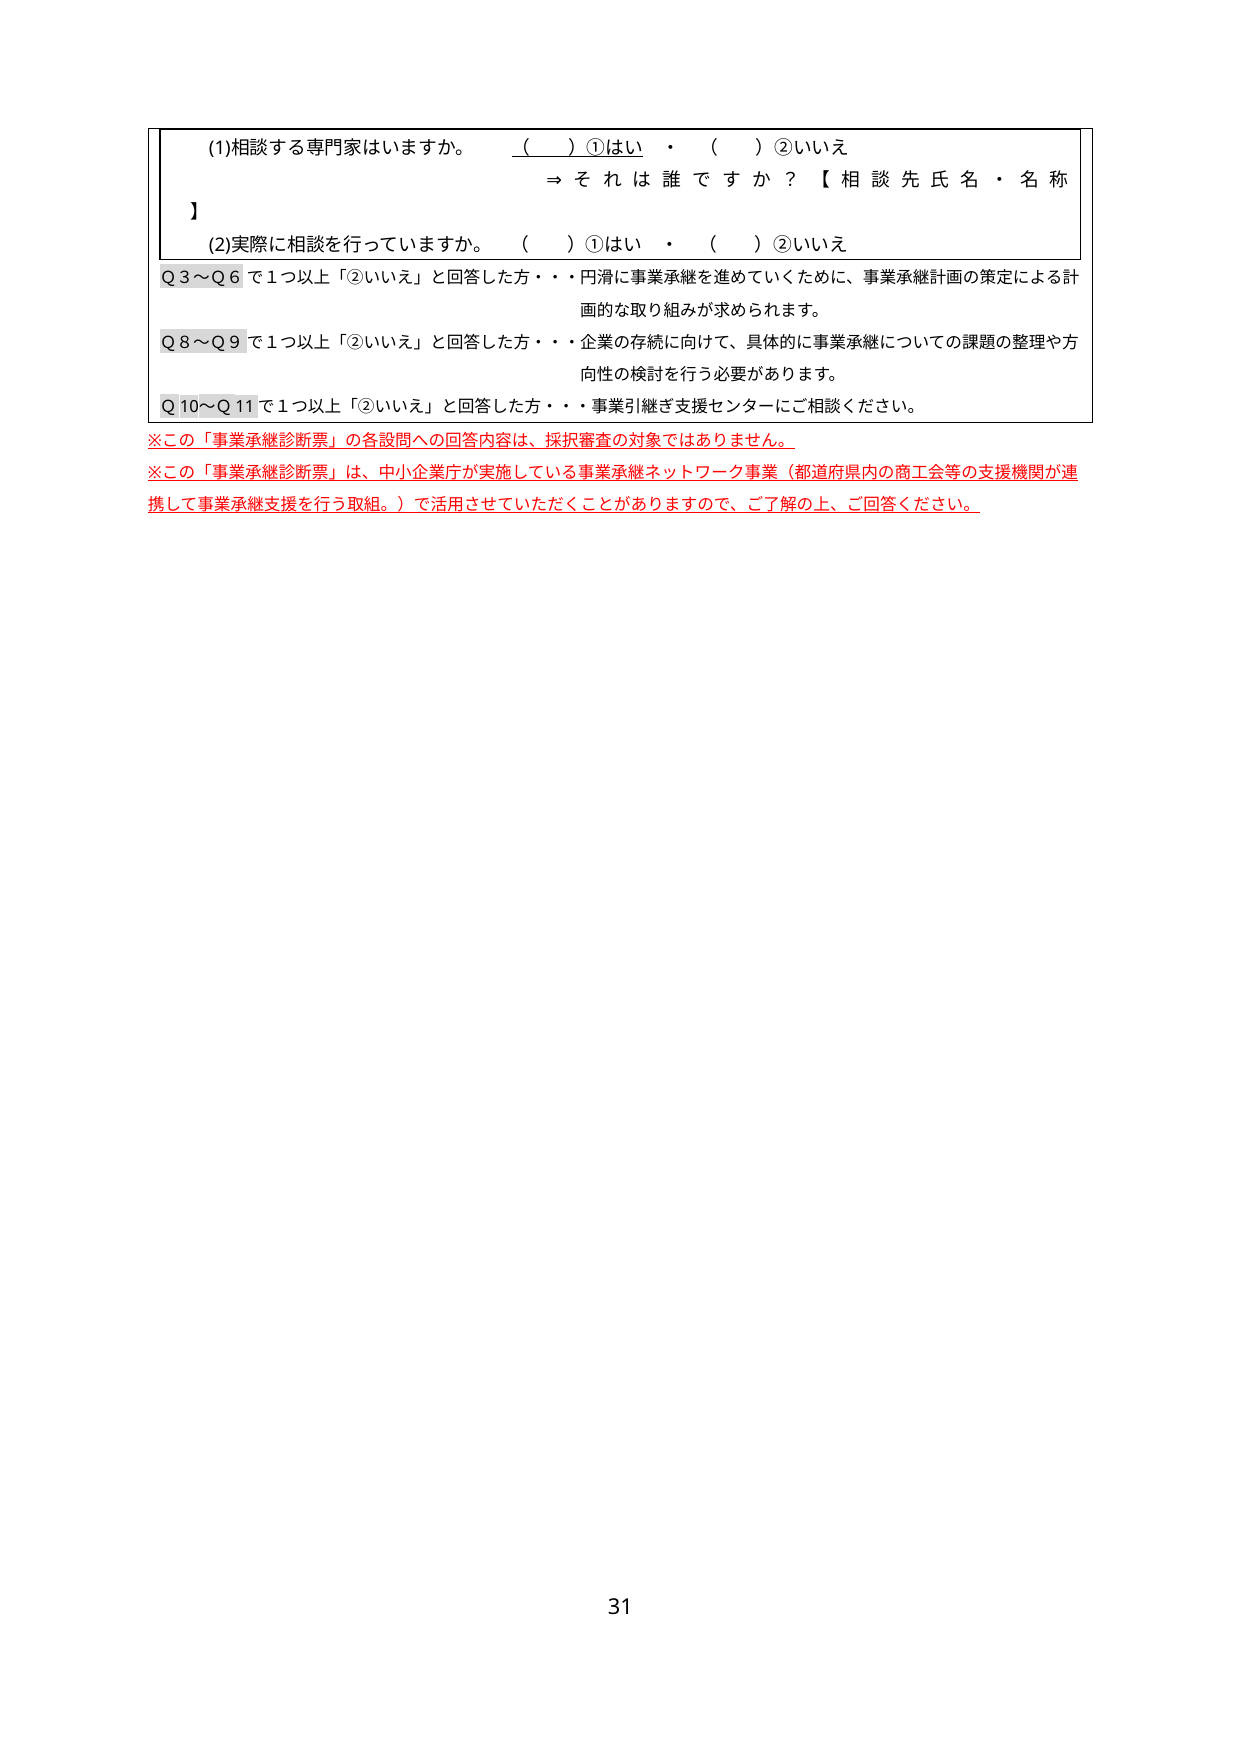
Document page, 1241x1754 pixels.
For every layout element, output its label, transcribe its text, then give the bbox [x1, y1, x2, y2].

text ※この「事業承継診断票」は、中小企業庁が実施している事業承継ネットワーク事業（都道府県内の商工会等の支援機関が連携して事業承継支援を行う取組。）で活用させていただくことがありますので、ご了解の上、ご回答ください。 [148, 455, 1092, 520]
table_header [149, 129, 1092, 422]
text ※この「事業承継診断票」の各設問への回答内容は、採択審査の対象ではありません。 [148, 423, 1092, 455]
